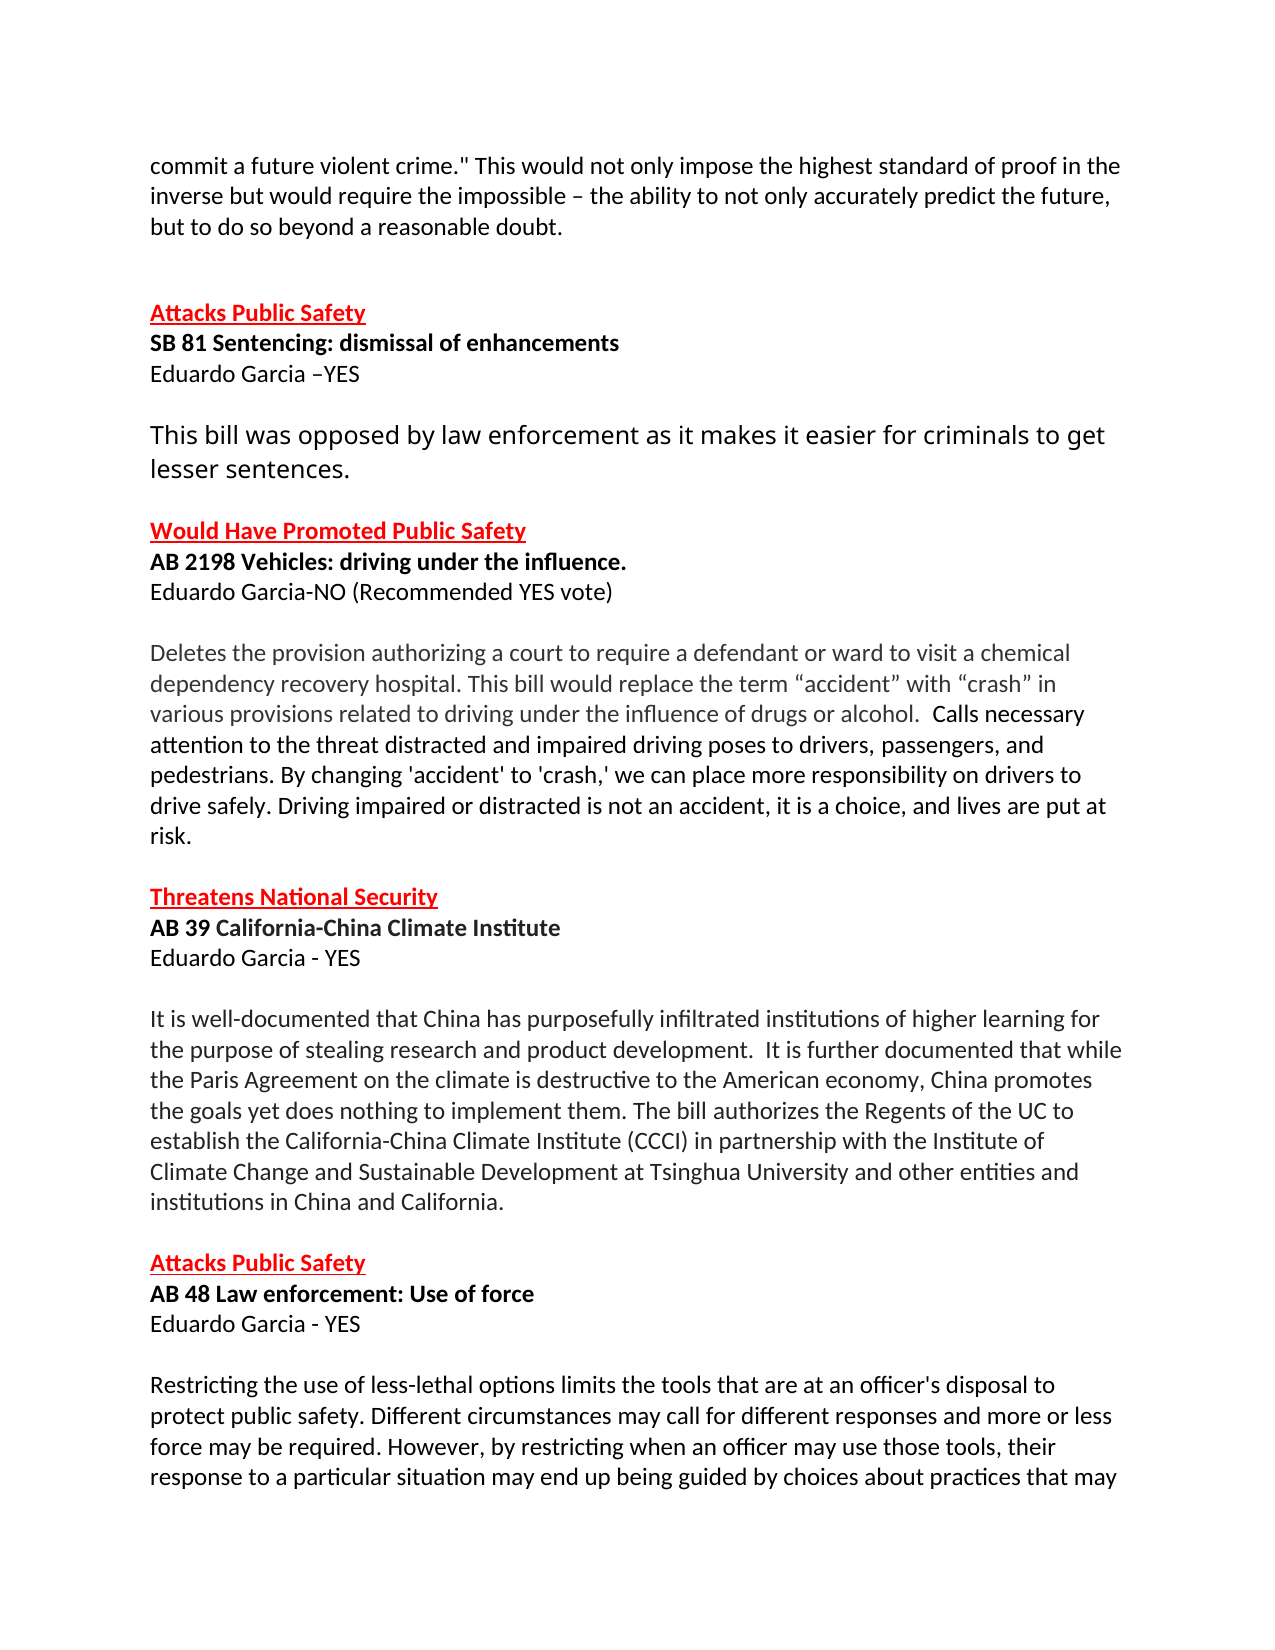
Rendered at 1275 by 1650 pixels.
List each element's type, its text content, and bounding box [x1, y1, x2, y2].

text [150, 1370, 1125, 1492]
text It is well-documented that China has purposefully infiltrated institutions of higher learning for the purpose of stealing research and product development. It is further documented that while the Paris Agreement on the climate is destructive to the American economy, China promotes the goals yet does nothing to implement them. The bill authorizes the Regents of the UC to establish the California-China Climate Institute (CCCI) in partnership with the Institute of Climate Change and Sustainable Development at Tsinghua University and other entities and institutions in China and California. [150, 973, 1125, 1217]
text AB 2198 Vehicles: driving under the influence. [150, 546, 1125, 576]
text Threatens National Security [150, 881, 1125, 912]
text Eduardo Garcia –YES [150, 358, 1125, 389]
text Would Have Promoted Public Safety [150, 515, 1125, 546]
text Deletes the provision authorizing a court to require a defendant or ward to visit a chemical dependency recovery hospital. This bill would replace the term “accident” with “crash” in various provisions related to driving under the influence of drugs or alcohol. Calls necessary attention to the threat distracted and impaired driving poses to drivers, passengers, and pedestrians. By changing 'accident' to 'crash,' we can place more responsibility on drivers to drive safely. Driving impaired or distracted is not an accident, it is a choice, and lives are put at risk. [150, 637, 1125, 851]
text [150, 150, 1125, 242]
text Eduardo Garcia-NO (Recommended YES vote) [150, 576, 1125, 607]
text AB 39 California-China Climate Institute Eduardo Garcia - YES [150, 912, 1125, 973]
text SB 81 Sentencing: dismissal of enhancements [150, 328, 1125, 358]
text This bill was opposed by law enforcement as it makes it easier for criminals to get lesser sentences. [150, 418, 1125, 486]
text Attacks Public Safety [150, 1248, 1125, 1278]
text Attacks Public Safety [150, 297, 1125, 328]
text AB 48 Law enforcement: Use of force [150, 1278, 1125, 1309]
text Eduardo Garcia - YES [150, 1309, 1125, 1339]
